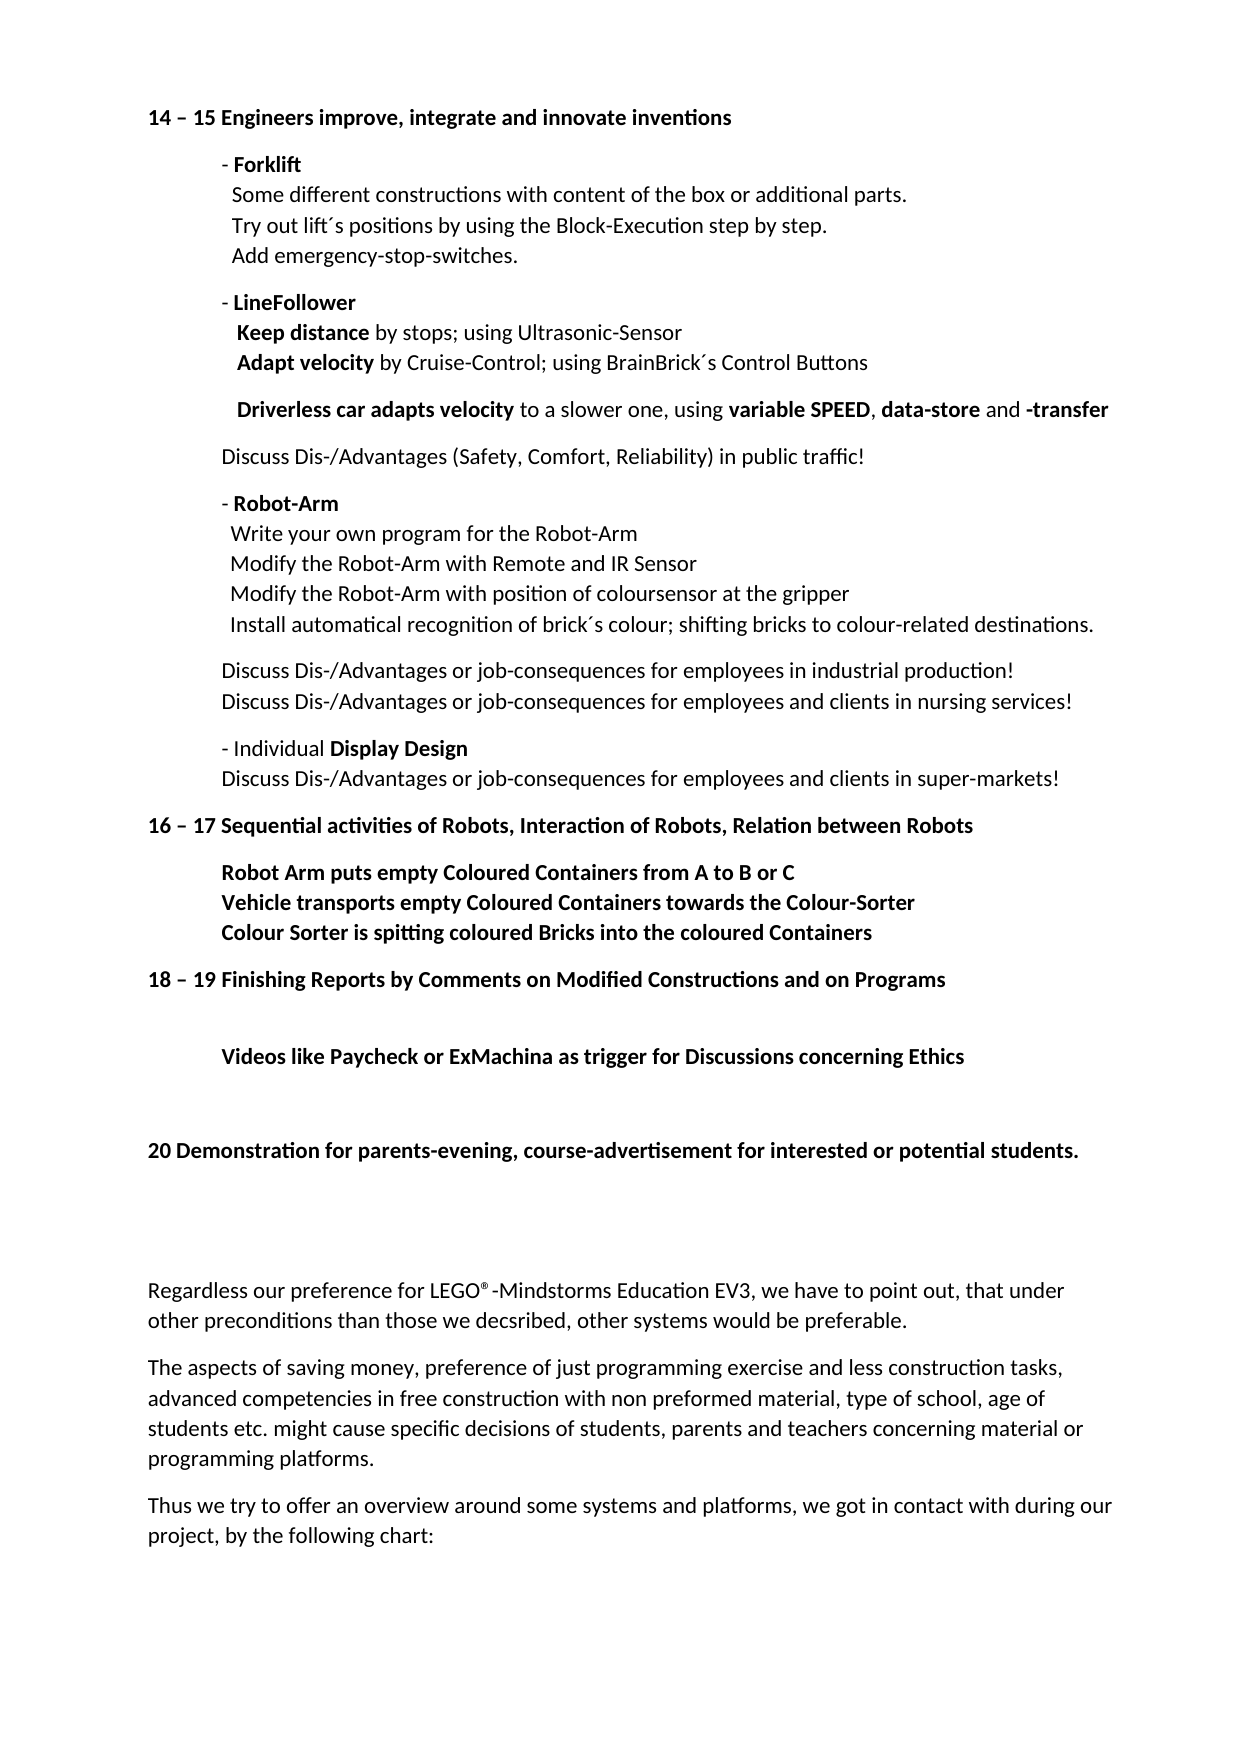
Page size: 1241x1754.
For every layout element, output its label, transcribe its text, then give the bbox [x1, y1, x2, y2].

text - Robot-Arm Write your own program for the Robot-Arm Modify the Robot-Arm with Remote and IR Sensor Modify the Robot-Arm with position of coloursensor at the gripper Install automatical recognition of brick´s colour; shifting bricks to colour-related destinations. [148, 489, 1122, 638]
text Thus we try to offer an overview around some systems and platforms, we got in contact with during our project, by the following chart: [148, 1491, 1122, 1549]
text 16 – 17 Sequential activities of Robots, Interaction of Robots, Relation between Robots [148, 811, 1122, 839]
text The aspects of saving money, preference of just programming exercise and less construction tasks, advanced competencies in free construction with non preformed material, type of school, age of students etc. might cause specific decisions of students, parents and teachers concerning material or programming platforms. [148, 1353, 1122, 1472]
text 20 Demonstration for parents-evening, course-advertisement for interested or potential students. [148, 1136, 1122, 1164]
text 14 – 15 Engineers improve, integrate and innovate inventions [148, 103, 1122, 131]
text - Forklift Some different constructions with content of the box or additional parts. Try out lift´s positions by using the Block-Execution step by step. Add emergency-stop-switches. [221, 150, 1122, 269]
text Robot Arm puts empty Coloured Containers from A to B or C Vehicle transports empty Coloured Containers towards the Colour-Sorter Colour Sorter is spitting coloured Bricks into the coloured Containers [148, 858, 1122, 946]
text Discuss Dis-/Advantages (Safety, Comfort, Reliability) in public traffic! [148, 442, 1122, 470]
text Videos like Paycheck or ExMachina as trigger for Discussions concerning Ethics [148, 1042, 1122, 1070]
text - LineFollower Keep distance by stops; using Ultrasonic-Sensor Adapt velocity by Cruise-Control; using BrainBrick´s Control Buttons [221, 288, 1122, 376]
text Driverless car adapts velocity to a slower one, using variable SPEED, data-store and -transfer [148, 395, 1122, 423]
text - Individual Display Design Discuss Dis-/Advantages or job-consequences for employees and clients in super-markets! [221, 734, 1122, 792]
text Regardless our preference for LEGO®-Mindstorms Education EV3, we have to point out, that under other preconditions than those we decsribed, other systems would be preferable. [148, 1276, 1122, 1334]
text Discuss Dis-/Advantages or job-consequences for employees in industrial production! Discuss Dis-/Advantages or job-consequences for employees and clients in nursing services! [221, 657, 1122, 715]
text 18 – 19 Finishing Reports by Comments on Modified Constructions and on Programs [148, 965, 1122, 1023]
